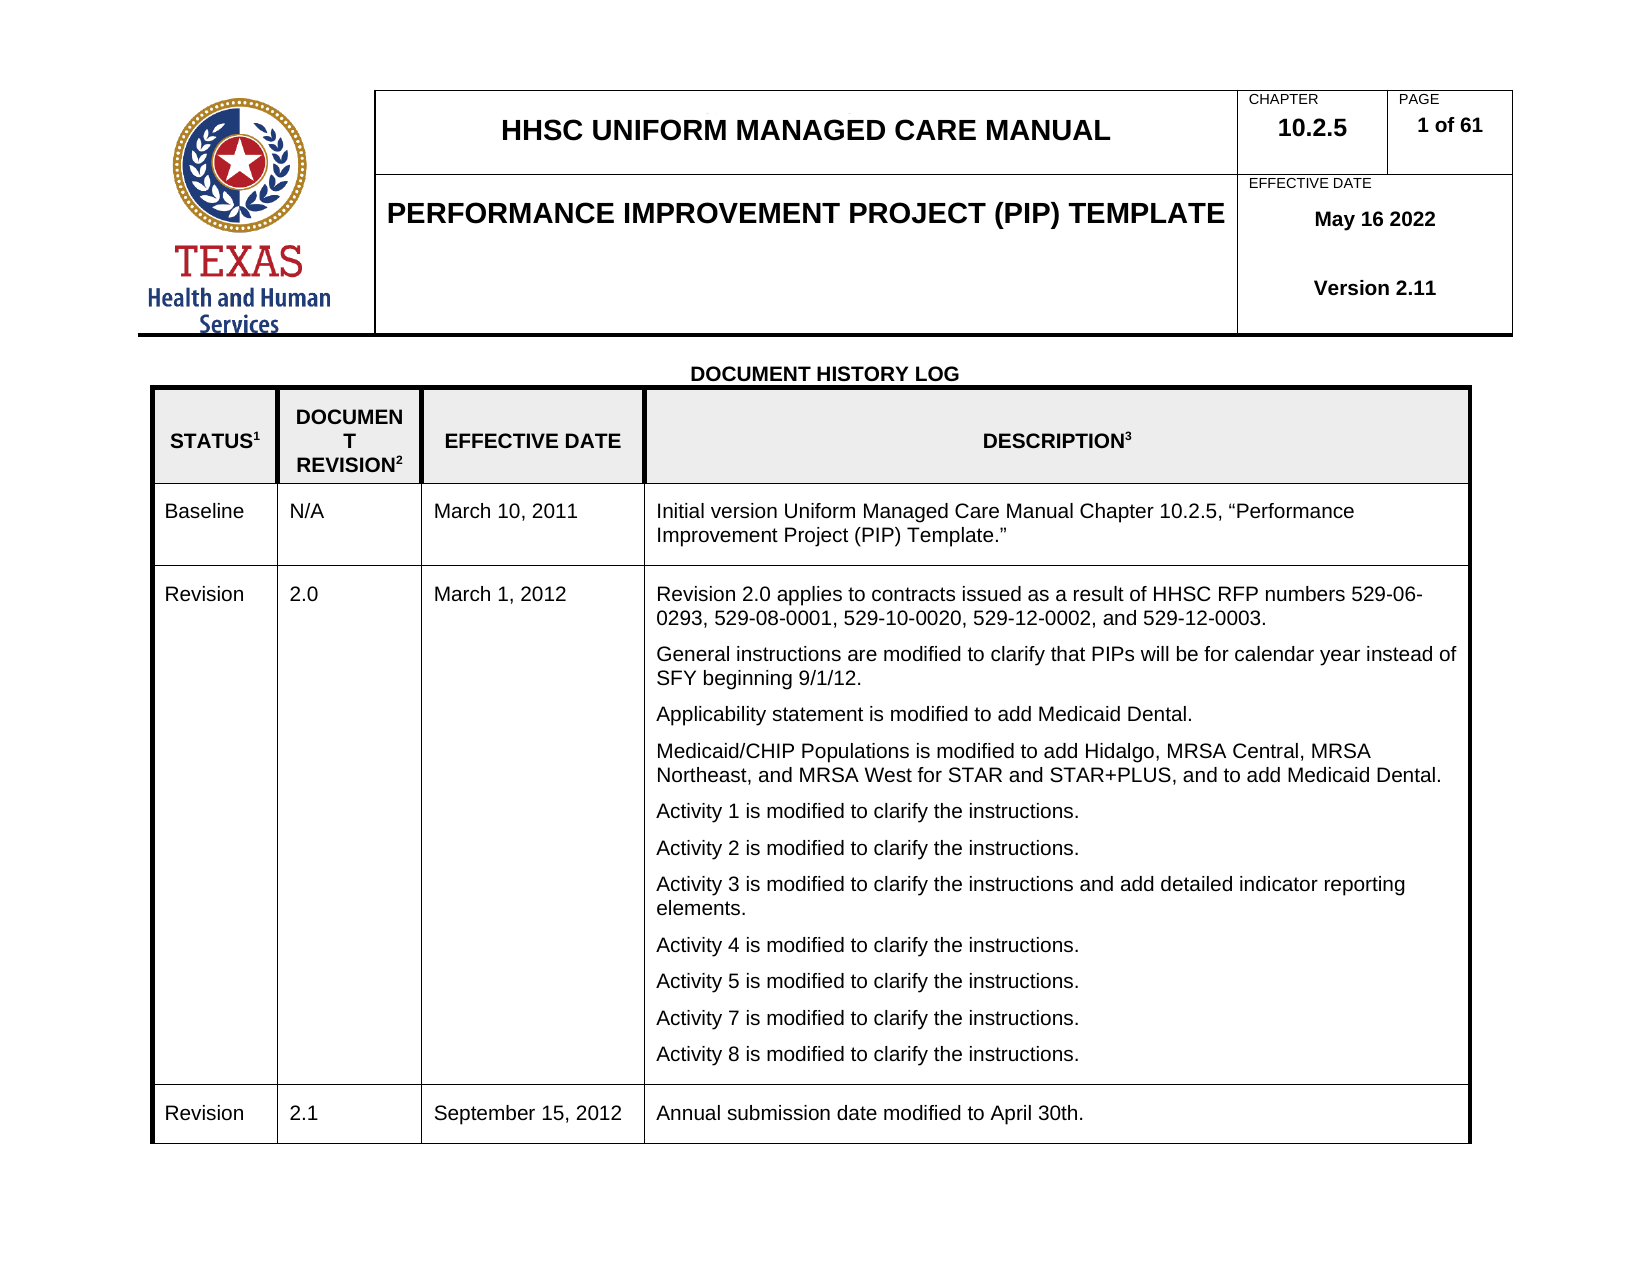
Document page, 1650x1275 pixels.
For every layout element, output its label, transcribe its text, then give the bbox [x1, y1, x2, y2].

table_header STATUS1 [155, 390, 275, 483]
table_cell Revision [155, 566, 277, 1084]
table_cell September 15, 2012 [422, 1085, 644, 1143]
table_header EFFECTIVE DATE [424, 390, 642, 483]
table_cell N/A [278, 484, 421, 565]
table_cell 2.1 [278, 1085, 421, 1143]
table_cell March 10, 2011 [422, 484, 644, 565]
picture [148, 98, 330, 333]
table_cell Revision [155, 1085, 277, 1143]
text DOCUMENT HISTORY LOG [150, 361, 1500, 385]
table_header DESCRIPTION3 [647, 390, 1468, 483]
table_cell Baseline [155, 484, 277, 565]
table_cell March 1, 2012 [422, 566, 644, 1084]
table_cell Initial version Uniform Managed Care Manual Chapter 10.2.5, “Performance Improvement Project (PIP) Template.” [645, 484, 1468, 565]
table_header DOCUMENT REVISION2 [280, 390, 419, 483]
table_cell Revision 2.0 applies to contracts issued as a result of HHSC RFP numbers 529-06-0293, 529-08-0001, 529-10-0020, 529-12-0002, and 529-12-0003. General instructions are modified to clarify that PIPs will be for calendar year instead of SFY beginning 9/1/12. Applicability statement is modified to add Medicaid Dental. Medicaid/CHIP Populations is modified to add Hidalgo, MRSA Central, MRSA Northeast, and MRSA West for STAR and STAR+PLUS, and to add Medicaid Dental. Activity 1 is modified to clarify the instructions. Activity 2 is modified to clarify the instructions. Activity 3 is modified to clarify the instructions and add detailed indicator reporting elements. Activity 4 is modified to clarify the instructions. Activity 5 is modified to clarify the instructions. Activity 7 is modified to clarify the instructions. Activity 8 is modified to clarify the instructions. [645, 566, 1468, 1084]
table_cell 2.0 [278, 566, 421, 1084]
